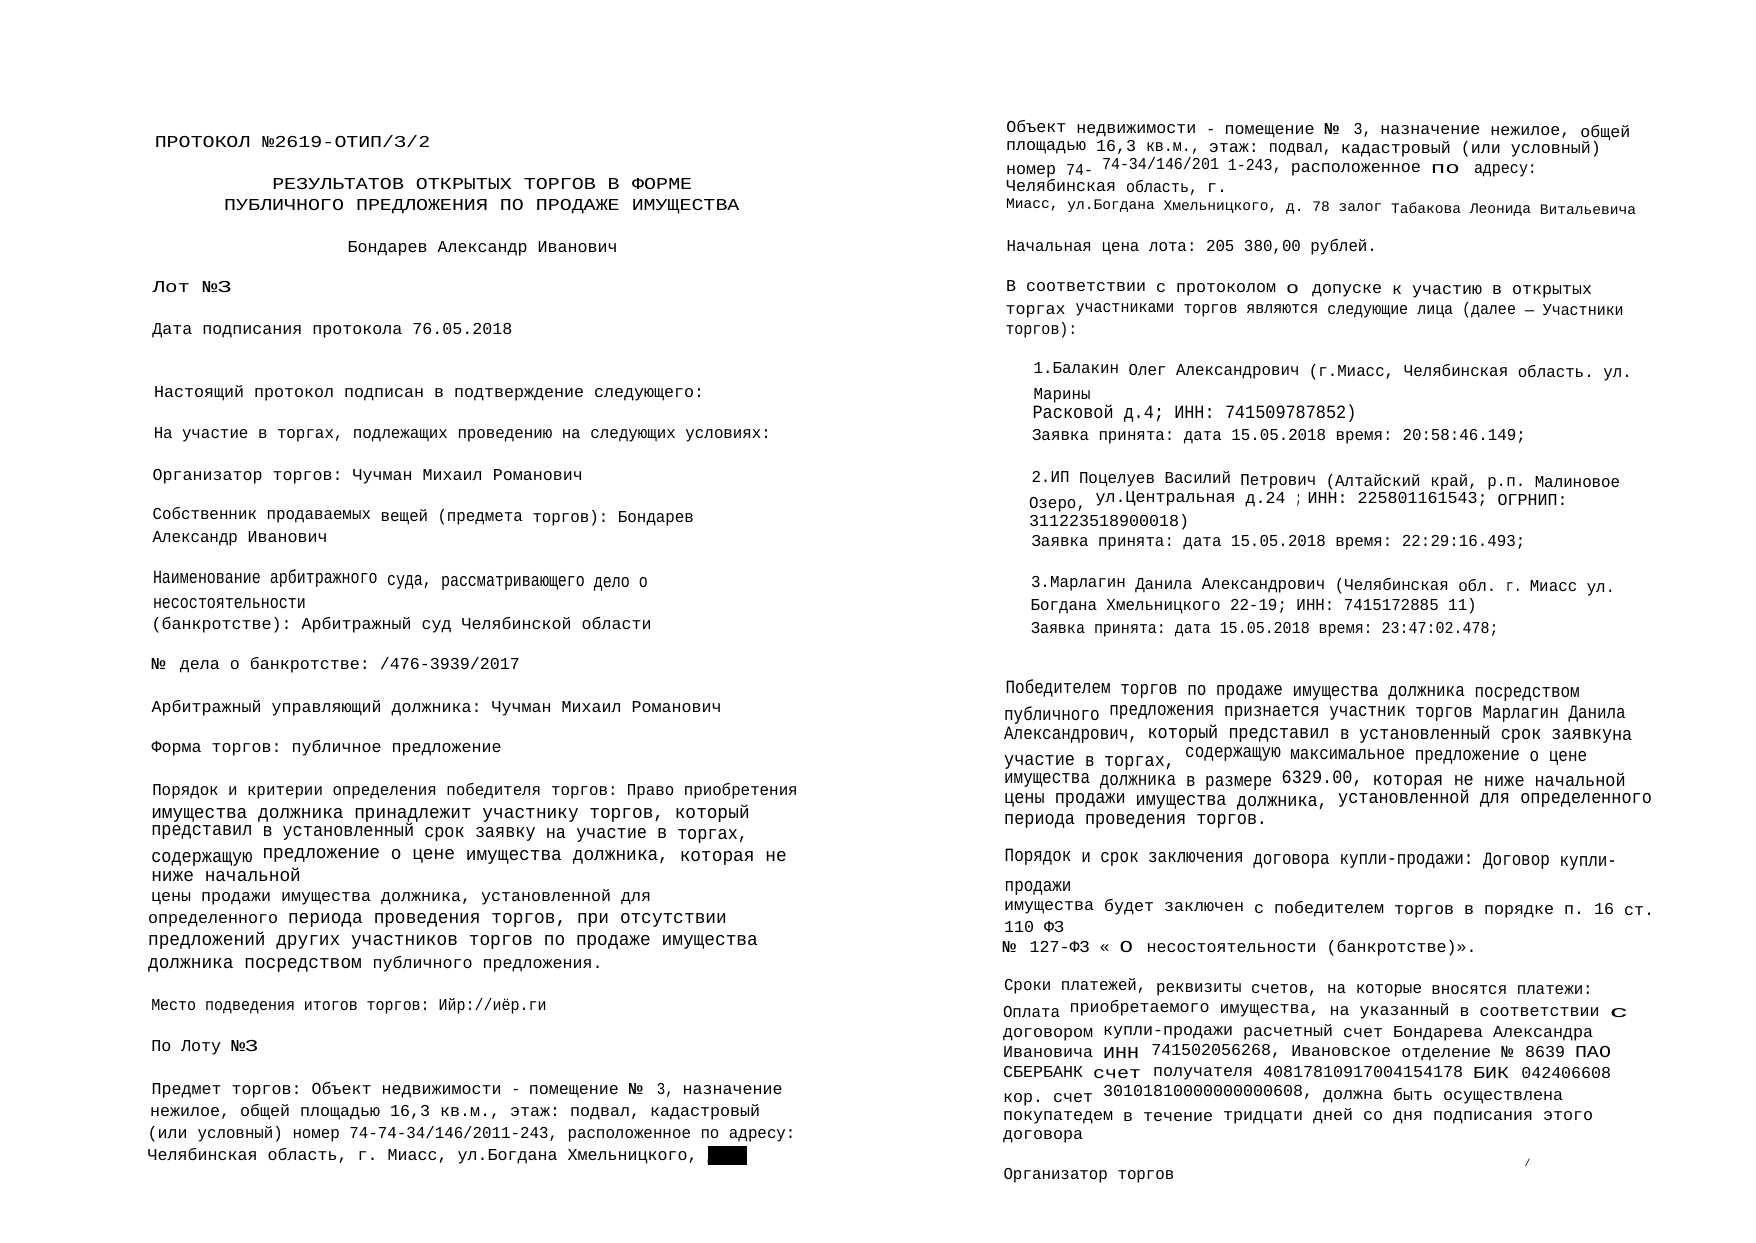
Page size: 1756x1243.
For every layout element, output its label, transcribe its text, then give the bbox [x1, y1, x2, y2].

text Порядок и критерии определения победителя торгов: Право приобретения [152, 781, 809, 800]
text Сроки платежей, реквизиты счетов, на которые вносятся платежи: Оплата приобретаемого имущества, на указанный в соответствии с договором купли-продажи расчетный счет Бондарева Александра Ивановича ИНН 741502056268, Ивановское отделение № 8639 ПАО СБЕРБАНК счет получателя 40817810917004154178 БИК 042406608 кор. счет 30101810000000000608, должна быть осуществлена покупатедем в течение тридцати дней со дня подписания этого договора [1003, 978, 1652, 1144]
text Бондарев Александр Иванович [208, 238, 756, 257]
text нежилое, общей площадью 16,3 кв.м., этаж: подвал, кадастровый (или условный) номер 74-74-34/146/2011-243, расположенное по адресу: Челябинская область, г. Миасс, ул.Богдана Хмельницкого, д.78 [147, 1103, 809, 1165]
text В соответствии с протоколом о допуске к участию в открытых торгах участниками торгов являются следующие лица (далее — Участники торгов): [1005, 278, 1646, 339]
text Заявка принята: дата 15.05.2018 время: 22:29:16.493; [1031, 532, 1670, 551]
text № дела о банкротстве: /476-3939/2017 [151, 656, 809, 674]
text Собственник продаваемых вещей (предмета торгов): Бондарев Александр Иванович [152, 508, 756, 547]
text № 127-ФЗ « О несостоятельности (банкротстве)». [1002, 937, 1670, 956]
text РЕЗУЛЬТАТОВ ОТКРЫТЫХ ТОРГОВ В ФОРМЕ ПУБЛИЧНОГО ПРЕДЛОЖЕНИЯ ПО ПРОДАЖЕ ИМУЩЕСТВА [208, 176, 755, 216]
text Лот №3 [152, 278, 809, 297]
subtitle Победителем торгов по продаже имущества должника посредством публичного предложения признается участник торгов Марлагин Данила Александрович, который представил в установленный срок заявкуна участие в торгах, содержащую максимальное предложение о цене имущества должника в размере 6329.00, которая не ниже начальной цены продажи имущества должника, установленной для определенного периода проведения торгов. [1004, 681, 1670, 830]
text На участие в торгах, подлежащих проведению на следующих условиях: Организатор торгов: Чучман Михаил Романович [152, 424, 809, 485]
text Организатор торгов / [1003, 1158, 1670, 1185]
text (банкротстве): Арбитражный суд Челябинской области [151, 615, 809, 634]
text имущества будет заключен с победителем торгов в порядке п. 16 ст. 110 ФЗ [1004, 896, 1670, 937]
text Порядок и срок заключения договора купли-продажи: Договор купли-продажи [1004, 847, 1670, 896]
text Дата подписания протокола 76.05.2018 [152, 321, 809, 339]
text Заявка принята: дата 15.05.2018 время: 20:58:46.149; [1032, 426, 1670, 445]
text Начальная цена лота: 205 380,00 рублей. [1006, 237, 1670, 256]
text цены продажи имущества должника, установленной для определенного периода проведения торгов, при отсутствии предложений других участников торгов по продаже имущества должника посредством публичного предложения. [148, 888, 767, 974]
text Арбитражный управляющий должника: Чучман Михаил Романович Форма торгов: публичное предложение [151, 698, 723, 757]
text ПРОТОКОЛ №2619-ОТИП/З/2 [154, 134, 809, 152]
subtitle Расковой д.4; ИНН: 741509787852) [1032, 403, 1670, 423]
subtitle Наименование арбитражного суда, рассматривающего дело о несостоятельности [153, 568, 809, 614]
text Место подведения итогов торгов: Ийр://иёр.ги По Лоту №3 [151, 996, 548, 1057]
text 3.Марлагин Данила Александрович (Челябинская обл. г. Миасс ул. Богдана Хмельницкого 22-19; ИНН: 7415172885 11) [1030, 574, 1653, 616]
text Миасс, ул.Богдана Хмельницкого, д. 78 залог Табакова Леонида Витальевича [1006, 198, 1670, 218]
text Настоящий протокол подписан в подтверждение следующего: [154, 383, 809, 402]
text 1.Балакин Олег Александрович (г.Миасс, Челябинская область. ул. Марины [1033, 358, 1670, 403]
text Заявка принята: дата 15.05.2018 время: 23:47:02.478; [1031, 619, 1670, 638]
text 2.ИП Поцелуев Василий Петрович (Алтайский край, р.п. Малиновое Озеро, ул.Центральная д.24 ; ИНН: 225801161543; ОГРНИП: 311223518900018) [1029, 469, 1670, 531]
text Объект недвижимости - помещение № 3, назначение нежилое, общей площадью 16,3 кв.м., этаж: подвал, кадастровый (или условный) номер 74- 74-34/146/201 1-243, расположенное по адресу: Челябинская область, г. [1006, 118, 1646, 198]
subtitle имущества должника принадлежит участнику торгов, который представил в установленный срок заявку на участие в торгах, содержащую предложение о цене имущества должника, которая не ниже начальной [151, 804, 809, 887]
text Предмет торгов: Объект недвижимости - помещение № 3, назначение [151, 1080, 809, 1099]
